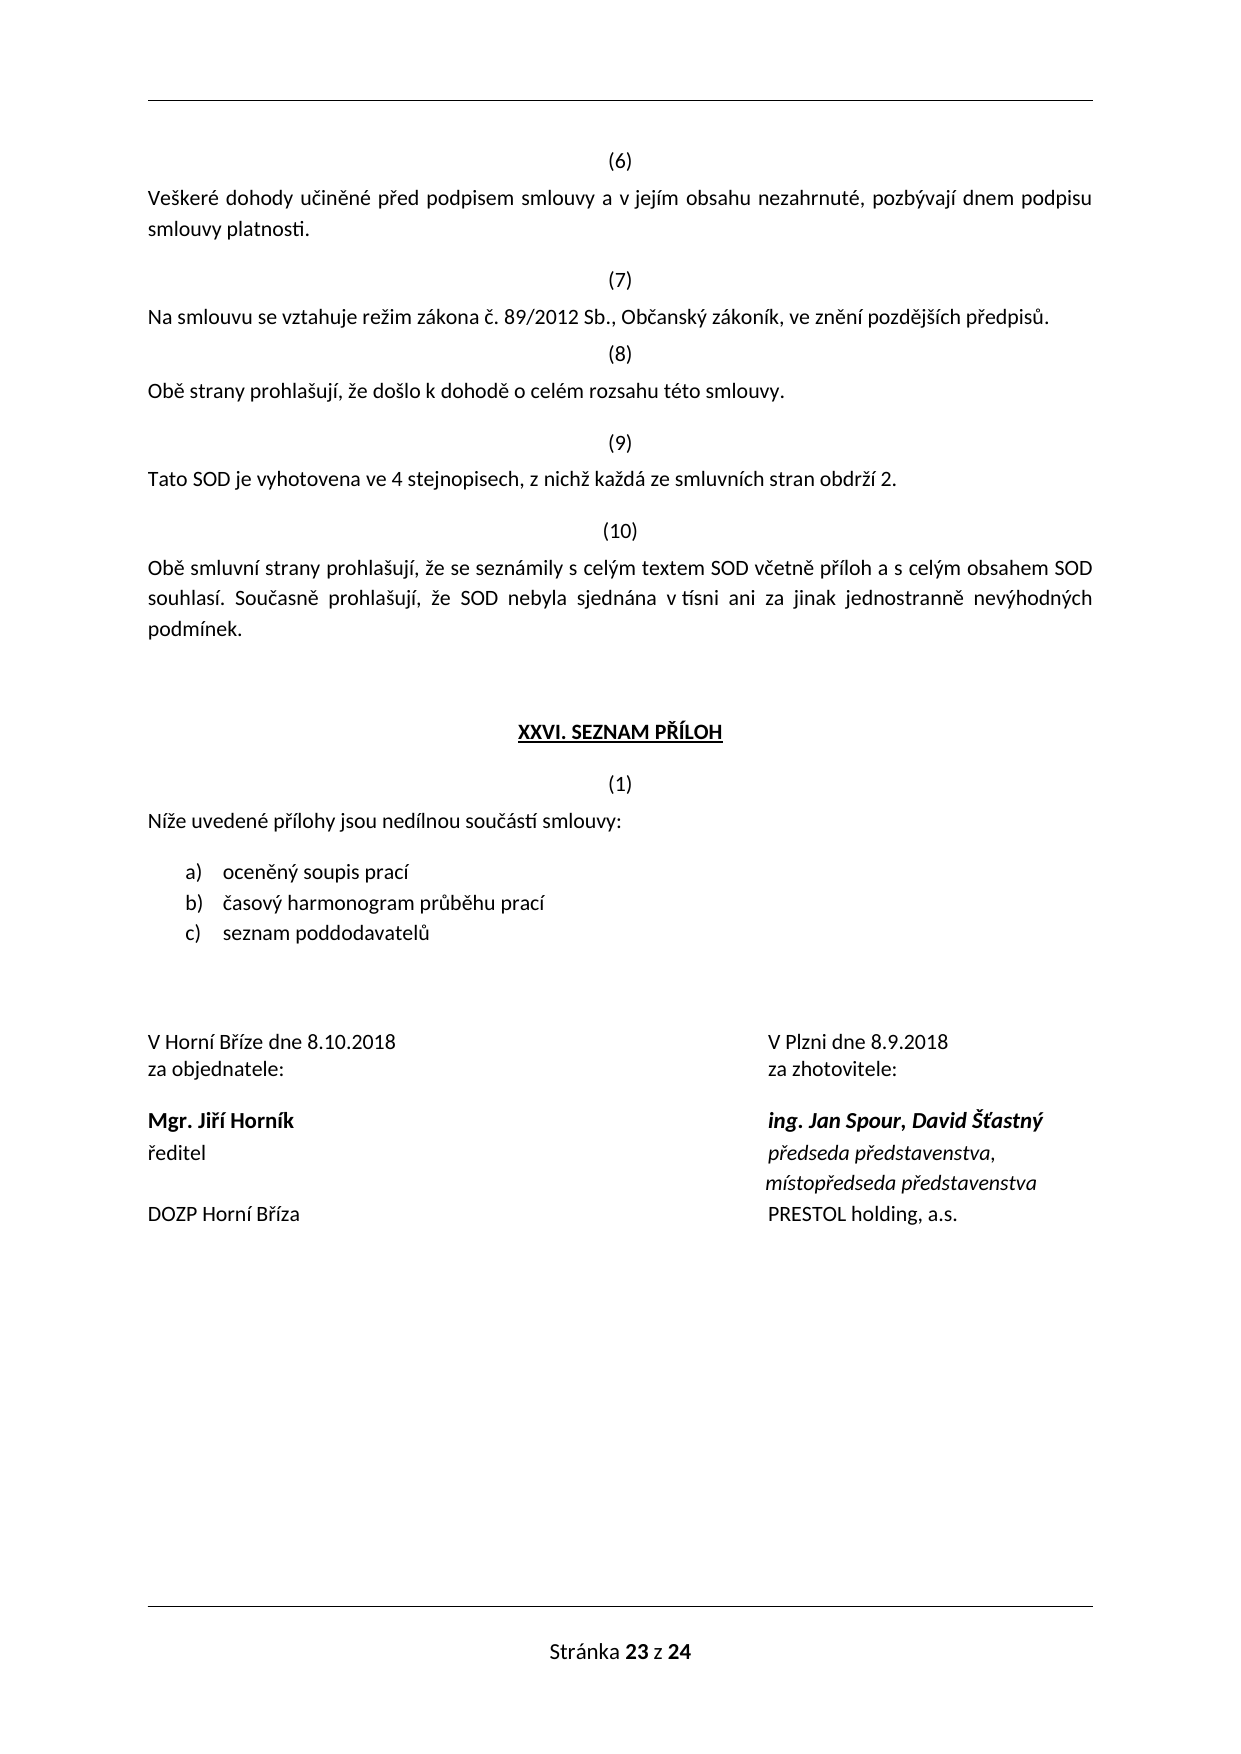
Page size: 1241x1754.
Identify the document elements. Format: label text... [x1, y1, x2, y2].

text (8) [148, 340, 1093, 367]
text Obě strany prohlašují, že došlo k dohodě o celém rozsahu této smlouvy. [148, 377, 1093, 404]
list časový harmonogram průběhu prací [185, 889, 1093, 916]
list oceněný soupis prací [185, 858, 1093, 885]
text Níže uvedené přílohy jsou nedílnou součástí smlouvy: [148, 807, 1093, 833]
text Veškeré dohody učiněné před podpisem smlouvy a v jejím obsahu nezahrnuté, pozbývají dnem podpisu smlouvy platnosti. [148, 184, 1093, 242]
text (7) [148, 267, 1093, 293]
text místopředseda představenstva [148, 1169, 1093, 1196]
list seznam poddodavatelů [185, 919, 1093, 946]
text Mgr. Jiří Horník ing. Jan Spour, David Šťastný [148, 1107, 1093, 1134]
text (9) [148, 429, 1093, 455]
text (6) [148, 148, 1093, 174]
text Obě smluvní strany prohlašují, že se seznámily s celým textem SOD včetně příloh a s celým obsahem SOD souhlasí. Současně prohlašují, že SOD nebyla sjednána v tísni ani za jinak jednostranně nevýhodných podmínek. [148, 554, 1093, 642]
text Na smlouvu se vztahuje režim zákona č. 89/2012 Sb., Občanský zákoník, ve znění pozdějších předpisů. [148, 303, 1093, 330]
text Tato SOD je vyhotovena ve 4 stejnopisech, z nichž každá ze smluvních stran obdrží 2. [148, 466, 1093, 492]
text za objednatele: za zhotovitele: [148, 1055, 1093, 1082]
text V Horní Bříze dne 8.10.2018 V Plzni dne 8.9.2018 [148, 1028, 1093, 1055]
text DOZP Horní Bříza PRESTOL holding, a.s. [148, 1200, 1093, 1227]
text (10) [148, 517, 1093, 544]
text XXVI. SEZNAM PŘÍLOH [148, 718, 1093, 745]
text (1) [148, 770, 1093, 797]
text ředitel předseda představenstva, [148, 1139, 1093, 1165]
